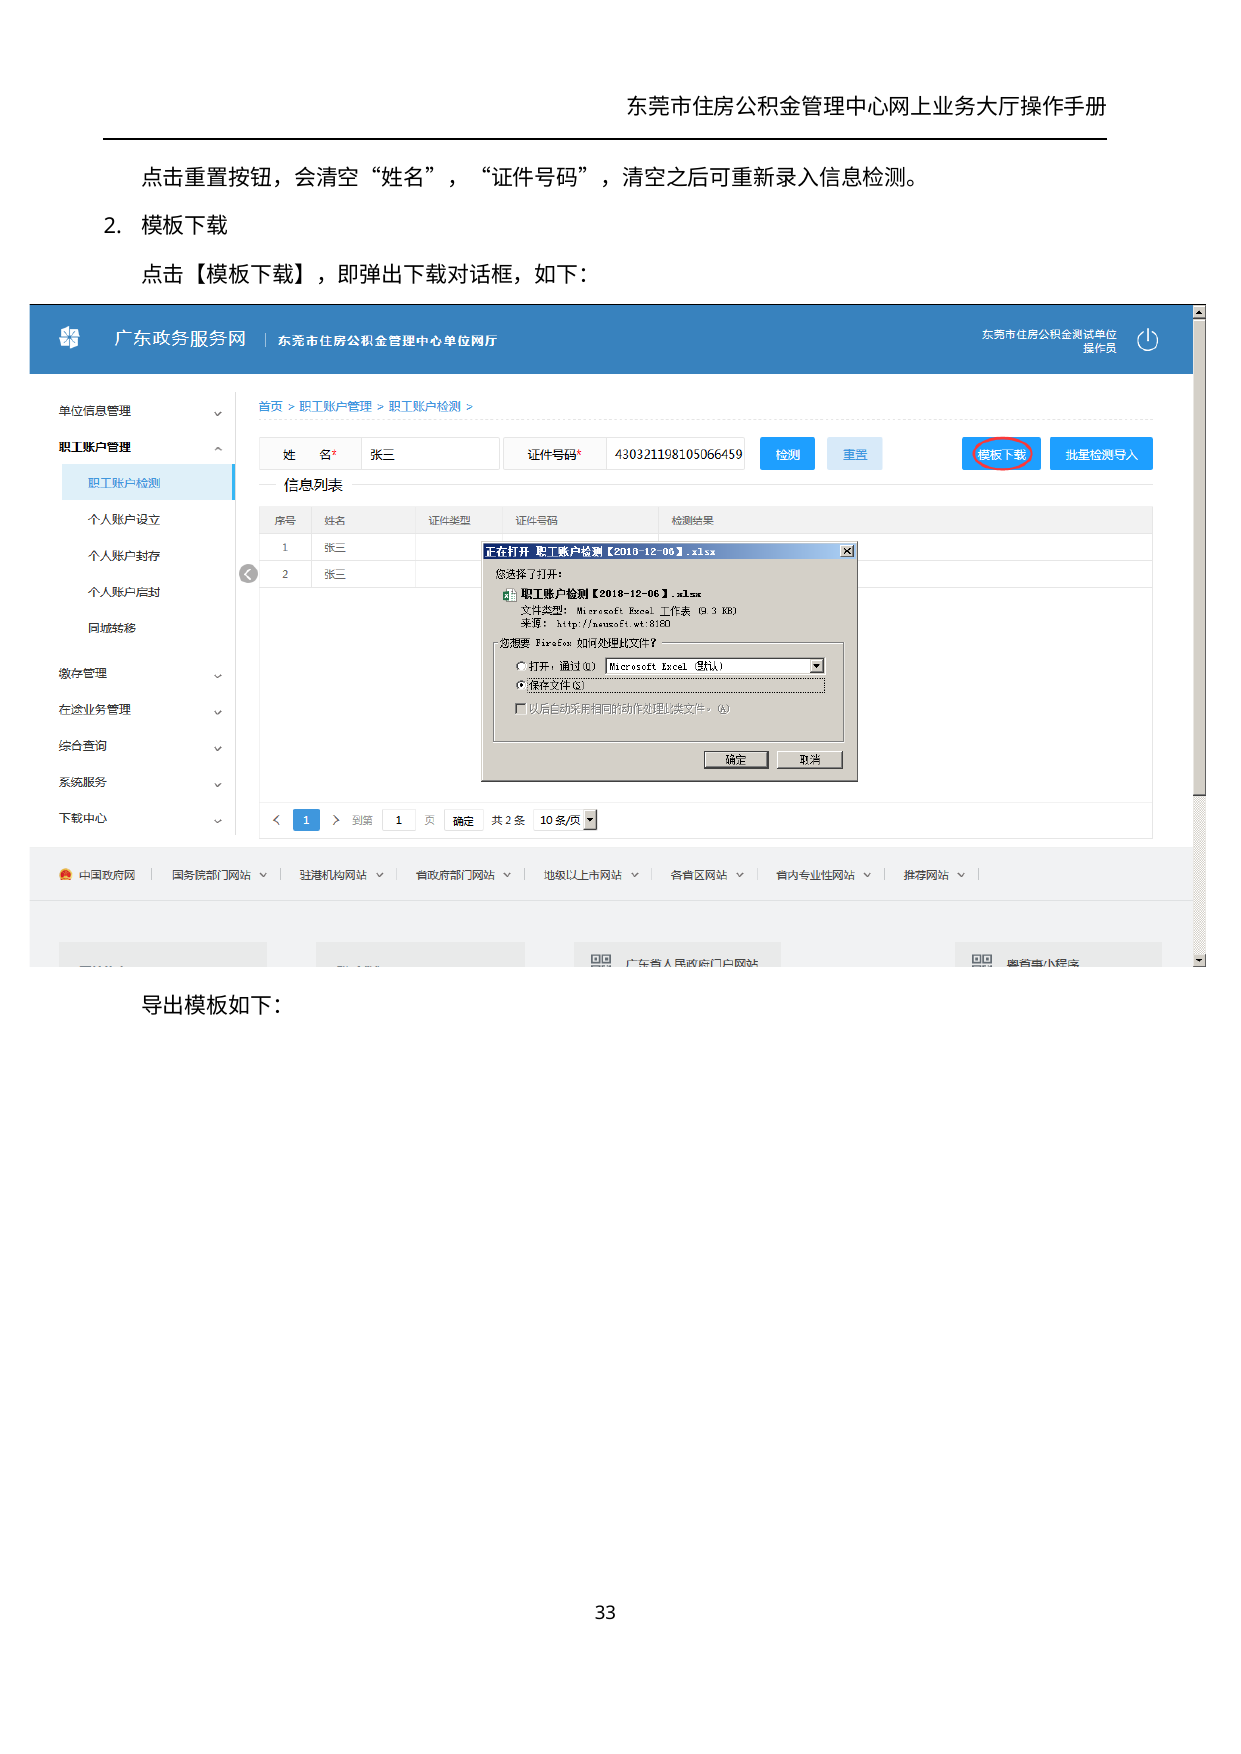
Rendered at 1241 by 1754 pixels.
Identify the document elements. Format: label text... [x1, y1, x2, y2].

text 点击【模板下载】，即弹出下载对话框，如下： [141, 256, 1107, 289]
text 点击重置按钮，会清空“姓名”，“证件号码”，清空之后可重新录入信息检测。 [141, 160, 1107, 192]
list 模板下载 [103, 208, 1107, 241]
picture [29, 304, 1206, 967]
text 导出模板如下： [141, 987, 1107, 1020]
